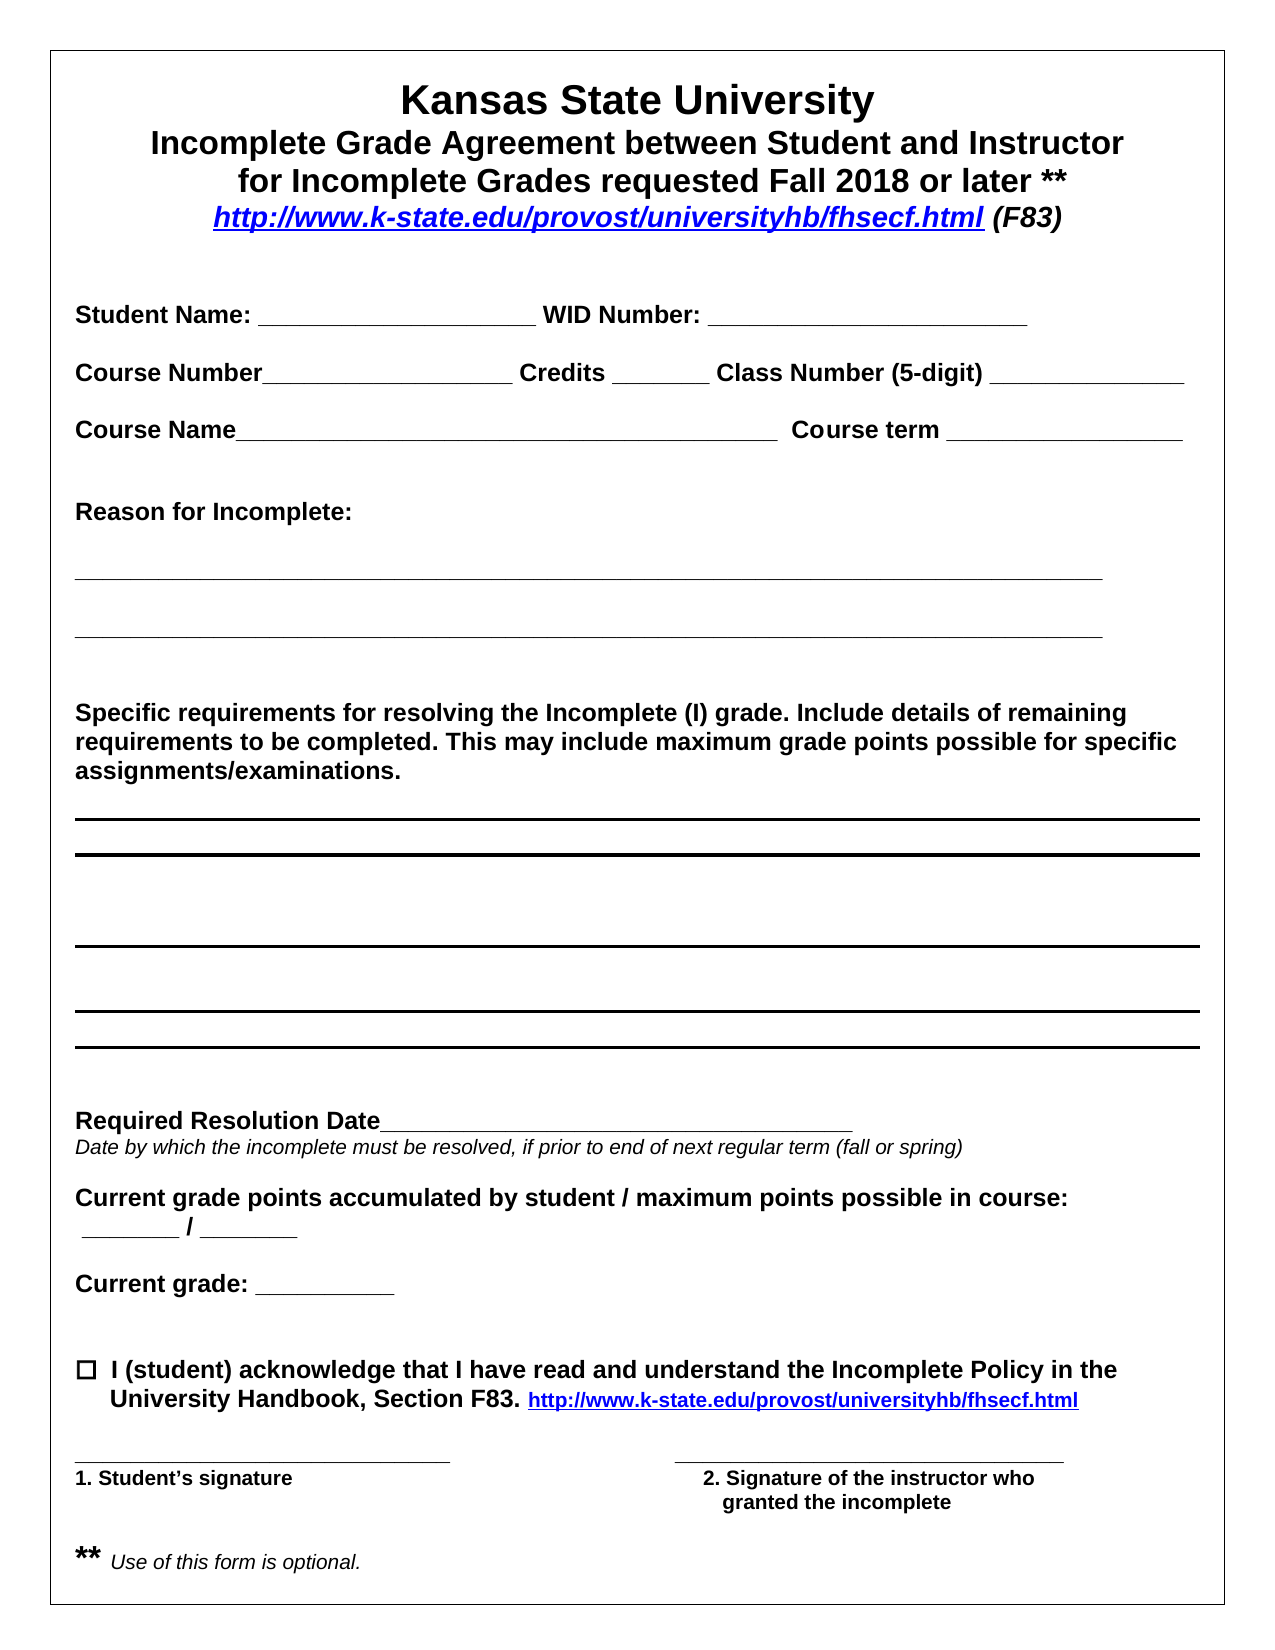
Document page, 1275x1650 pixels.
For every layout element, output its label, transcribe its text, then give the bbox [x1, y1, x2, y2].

text Specific requirements for resolving the Incomplete (I) grade. Include details of remaining requirements to be completed. This may include maximum grade points possible for specific assignments/examinations. [75, 698, 1200, 784]
text University Handbook, Section F83. http://www.k-state.edu/provost/universityhb/fhsecf.html [75, 1384, 1200, 1413]
text 1. Student’s signature 2. Signature of the instructor who [75, 1466, 1200, 1490]
text ___________________________ ____________________________ [75, 1437, 1200, 1466]
text Course Name_______________________________________ Course term _________________ [75, 415, 1200, 444]
text http://www.k-state.edu/provost/universityhb/fhsecf.html (F83) [75, 200, 1200, 233]
text _______ / _______ [75, 1212, 1200, 1241]
text for Incomplete Grades requested Fall 2018 or later ** [75, 161, 1200, 200]
text Current grade points accumulated by student / maximum points possible in course: [75, 1183, 1200, 1212]
text granted the incomplete [75, 1490, 1200, 1514]
text Required Resolution Date__________________________________ [75, 1106, 1200, 1135]
text __________________________________________________________________________ [75, 612, 1200, 641]
text Date by which the incomplete must be resolved, if prior to end of next regular term (fall or spring) [75, 1135, 1200, 1159]
text ** Use of this form is optional. [75, 1538, 1200, 1576]
text Reason for Incomplete: [75, 497, 1200, 526]
text Kansas State University [75, 75, 1200, 123]
text I (student) acknowledge that I have read and understand the Incomplete Policy in the [75, 1356, 1200, 1384]
text Course Number__________________ Credits _______ Class Number (5-digit) ______________ [75, 358, 1200, 387]
text __________________________________________________________________________ [75, 554, 1200, 583]
text Student Name: ____________________ WID Number: _______________________ [75, 300, 1200, 329]
text Current grade: __________ [75, 1269, 1200, 1298]
text Incomplete Grade Agreement between Student and Instructor [75, 123, 1200, 161]
